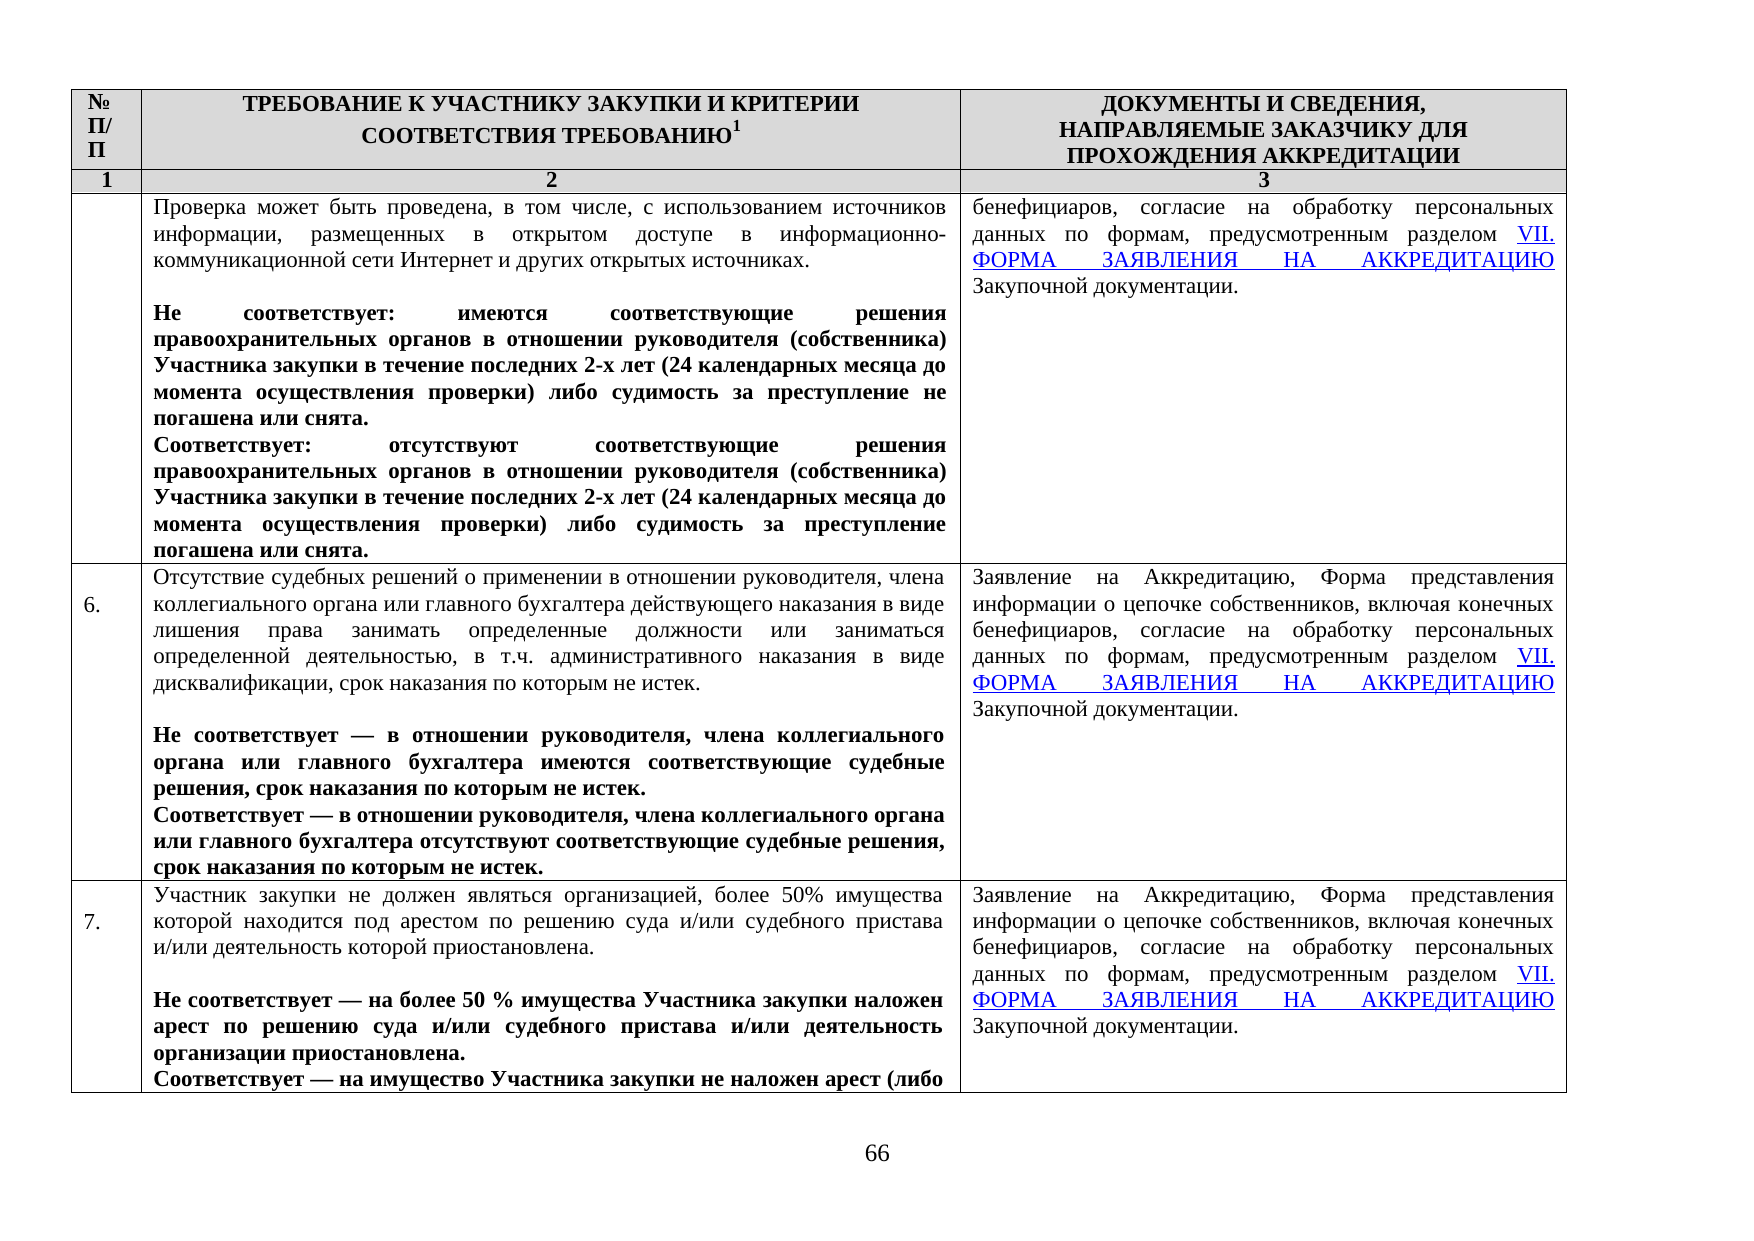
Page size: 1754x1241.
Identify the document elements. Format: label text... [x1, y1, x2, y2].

table_cell 7. [72, 881, 141, 1092]
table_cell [961, 881, 1566, 1092]
table_cell 5. [72, 194, 141, 562]
table_cell 3 [961, 170, 1566, 192]
table_header ТРЕБОВАНИЕ К УЧАСТНИКУ ЗАКУПКИ И КРИТЕРИИ СООТВЕТСТВИЯ ТРЕБОВАНИЮ1 [142, 90, 960, 169]
table_cell Отсутствие судебных решений о применении в отношении руководителя, члена коллегиального органа или главного бухгалтера действующего наказания в виде лишения права занимать определенные должности или заниматься определенной деятельностью, в т.ч. административного наказания в виде дисквалификации, срок наказания по которым не истек. Не соответствует — в отношении руководителя, члена коллегиального органа или главного бухгалтера имеются соответствующие судебные решения, срок наказания по которым не истек. Соответствует — в отношении руководителя, члена коллегиального органа или главного бухгалтера отсутствуют соответствующие судебные решения, срок наказания по которым не истек. [142, 564, 960, 880]
table_cell 1 [72, 170, 141, 192]
table_header № П/П [72, 90, 141, 169]
table_cell 6. [72, 564, 141, 880]
table_header ДОКУМЕНТЫ И СВЕДЕНИЯ, НАПРАВЛЯЕМЫЕ ЗАКАЗЧИКУ ДЛЯ ПРОХОЖДЕНИЯ АККРЕДИТАЦИИ [961, 90, 1566, 169]
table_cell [142, 881, 960, 1092]
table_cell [961, 194, 1566, 562]
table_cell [142, 194, 960, 562]
table_cell 2 [142, 170, 960, 192]
